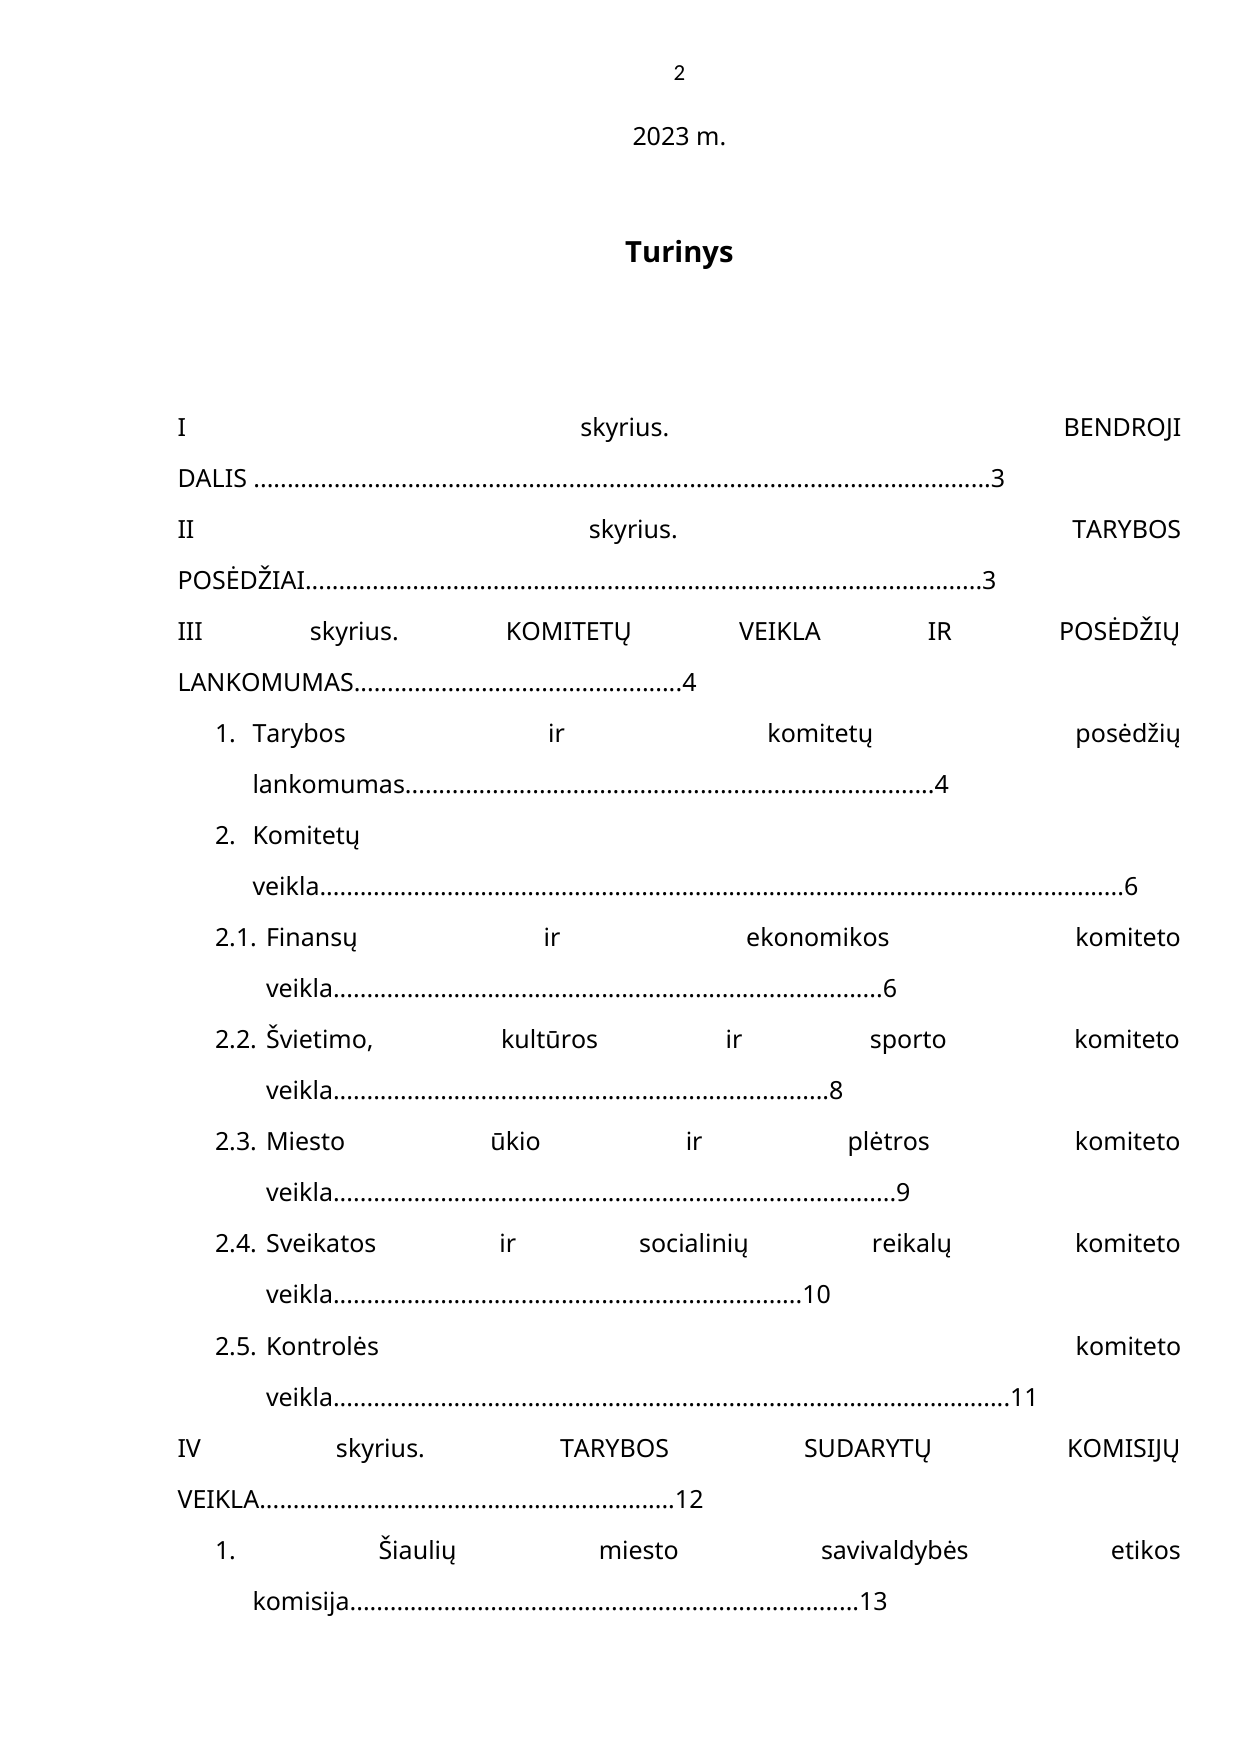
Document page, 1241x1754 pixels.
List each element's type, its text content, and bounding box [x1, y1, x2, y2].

text IV skyrius. TARYBOS SUDARYTŲ KOMISIJŲ VEIKLA..............................................................12 [177, 1430, 1181, 1515]
text III skyrius. KOMITETŲ VEIKLA IR POSĖDŽIŲ LANKOMUMAS.................................................4 [177, 614, 1181, 699]
list Komitetų veikla........................................................................................................................6 [215, 818, 1181, 903]
list Švietimo, kultūros ir sporto komiteto veikla..........................................................................8 [215, 1022, 1180, 1107]
list Finansų ir ekonomikos komiteto veikla..................................................................................6 [215, 920, 1181, 1005]
text Turinys [177, 231, 1181, 271]
list Sveikatos ir socialinių reikalų komiteto veikla......................................................................10 [215, 1226, 1181, 1311]
list Miesto ūkio ir plėtros komiteto veikla....................................................................................9 [215, 1124, 1181, 1209]
text I skyrius. BENDROJI DALIS ..............................................................................................................3 [177, 409, 1181, 494]
text II skyrius. TARYBOS POSĖDŽIAI.....................................................................................................3 [177, 512, 1181, 597]
list Kontrolės komiteto veikla.....................................................................................................11 [215, 1328, 1181, 1413]
list Šiaulių miesto savivaldybės etikos komisija............................................................................13 [215, 1532, 1181, 1617]
text 2023 m. [177, 118, 1181, 152]
list Tarybos ir komitetų posėdžių lankomumas...............................................................................4 [215, 716, 1181, 801]
